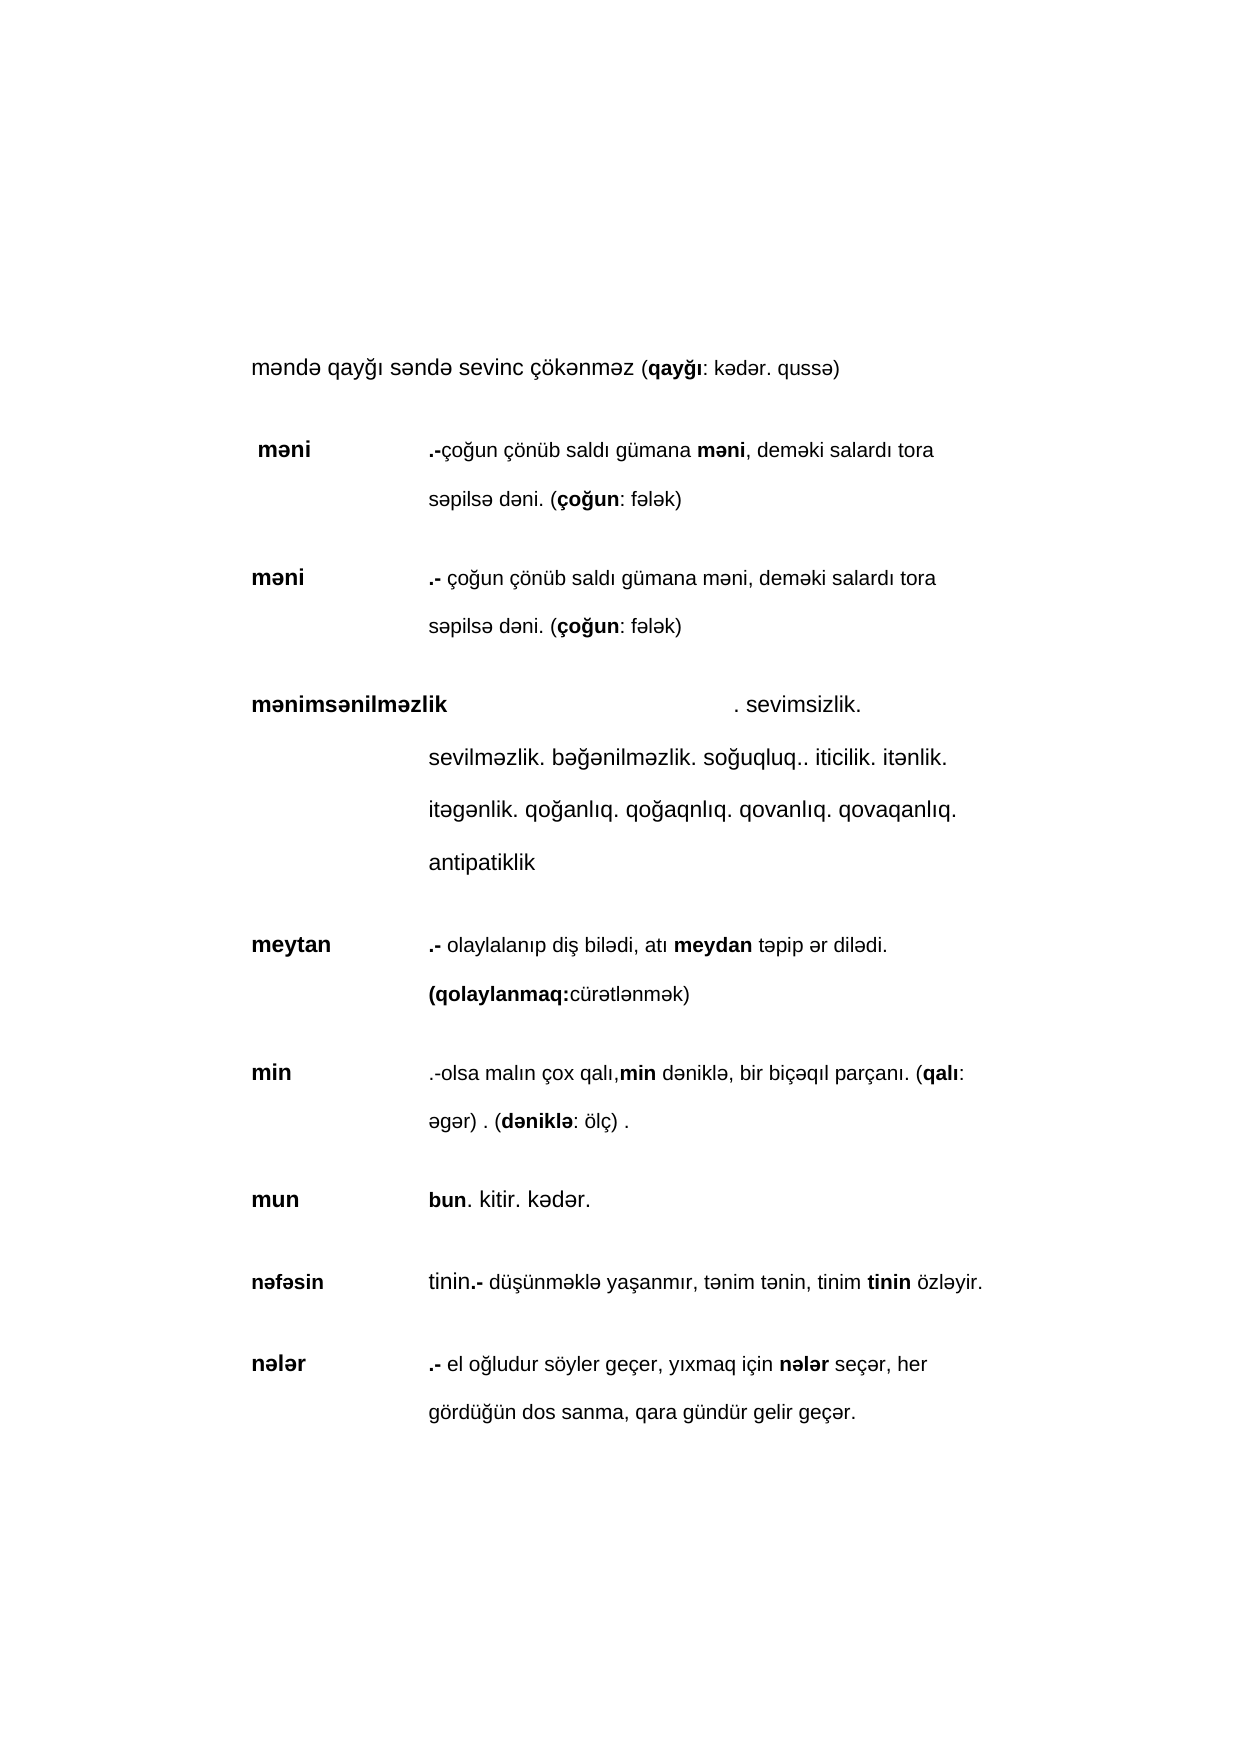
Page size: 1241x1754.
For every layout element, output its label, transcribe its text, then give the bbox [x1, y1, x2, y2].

text meytan .- olaylalanıp diş bilədi, atı meydan təpip ər dilədi. (qolaylanmaq:cürətlənmək) [251, 931, 983, 1005]
text məni .- çoğun çönüb saldı gümana məni, deməki salardı tora səpilsə dəni. (çoğun: fələk) [251, 564, 983, 638]
text mənimsənilməzlik . sevimsizlik. sevilməzlik. bəğənilməzlik. soğuqluq.. iticilik. itənlik. itəgənlik. qoğanlıq. qoğaqnlıq. qovanlıq. qovaqanlıq. antipatiklik [251, 691, 983, 876]
text məndə qayğı səndə sevinc çökənməz (qayğı: kədər. qussə) [251, 354, 983, 381]
text nəfəsin tinin.- düşünməklə yaşanmır, tənim tənin, tinim tinin özləyir. [251, 1268, 983, 1294]
text mun bun. kitir. kədər. [251, 1186, 983, 1212]
text məni .-çoğun çönüb saldı gümana məni, deməki salardı tora səpilsə dəni. (çoğun: fələk) [251, 436, 983, 511]
text nələr .- el oğludur söyler geçer, yıxmaq için nələr seçər, her gördüğün dos sanma, qara gündür gelir geçər. [251, 1349, 989, 1424]
text min .-olsa malın çox qalı,min dəniklə, bir biçəqıl parçanı. (qalı: əgər) . (dəniklə: ölç) . [251, 1058, 983, 1133]
